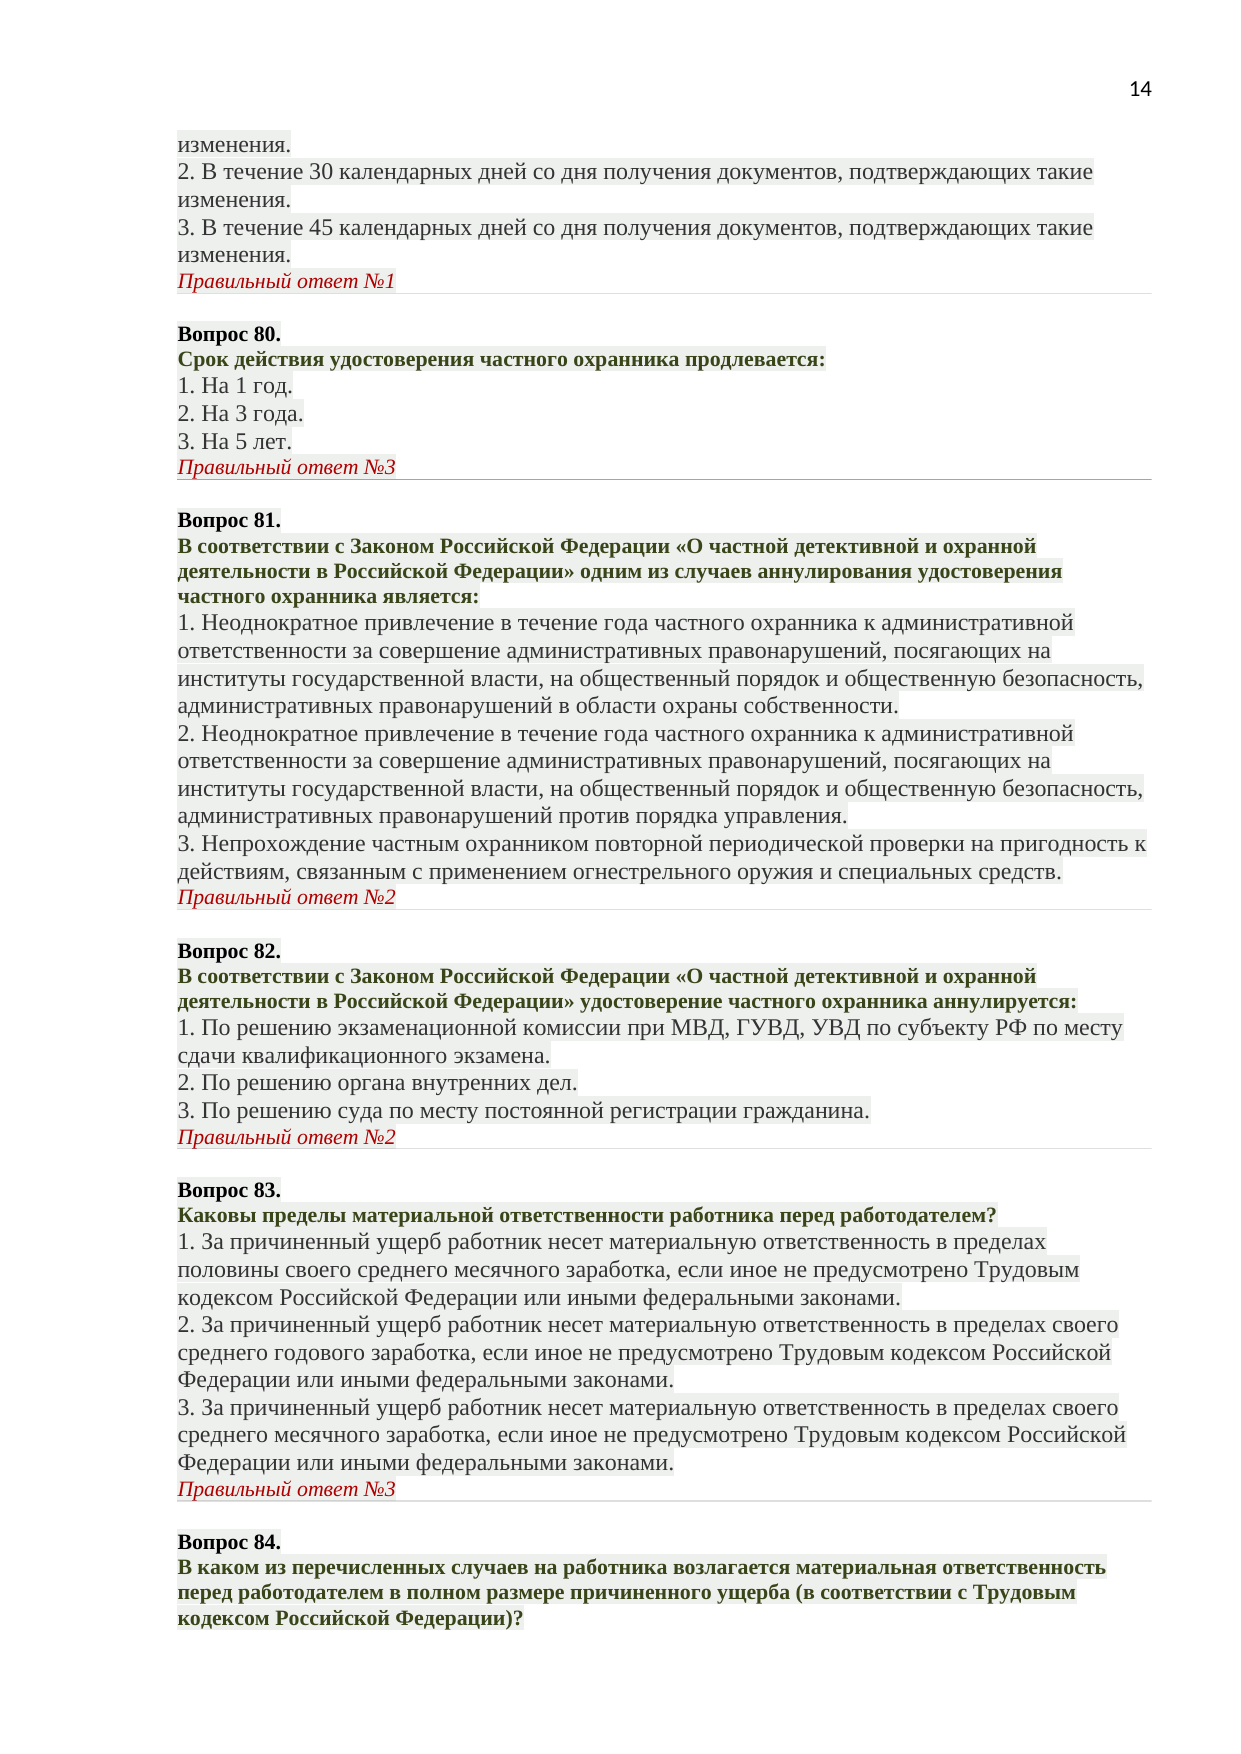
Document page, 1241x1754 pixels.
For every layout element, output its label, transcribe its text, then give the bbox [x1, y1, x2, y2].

text Вопрос 80. Срок действия удостоверения частного охранника продлевается: 1. На 1 год. 2. На 3 года. 3. На 5 лет. Правильный ответ №3 [281, 321, 1152, 479]
text Вопрос 82. В соответствии с Законом Российской Федерации «О частной детективной и охранной деятельности в Российской Федерации» удостоверение частного охранника аннулируется: 1. По решению экзаменационной комиссии при МВД, ГУВД, УВД по субъекту РФ по месту сдачи квалификационного экзамена. 2. По решению органа внутренних дел. 3. По решению суда по месту постоянной регистрации гражданина. Правильный ответ №2 [177, 938, 1152, 1148]
text Вопрос 81. В соответствии с Законом Российской Федерации «О частной детективной и охранной деятельности в Российской Федерации» одним из случаев аннулирования удостоверения частного охранника является: 1. Неоднократное привлечение в течение года частного охранника к административной ответственности за совершение административных правонарушений, посягающих на институты государственной власти, на общественный порядок и общественную безопасность, административных правонарушений в области охраны собственности. 2. Неоднократное привлечение в течение года частного охранника к административной ответственности за совершение административных правонарушений, посягающих на институты государственной власти, на общественный порядок и общественную безопасность, административных правонарушений против порядка управления. 3. Непрохождение частным охранником повторной периодической проверки на пригодность к действиям, связанным с применением огнестрельного оружия и специальных средств. Правильный ответ №2 [177, 507, 1152, 909]
text Вопрос 83. Каковы пределы материальной ответственности работника перед работодателем? 1. За причиненный ущерб работник несет материальную ответственность в пределах половины своего среднего месячного заработка, если иное не предусмотрено Трудовым кодексом Российской Федерации или иными федеральными законами. 2. За причиненный ущерб работник несет материальную ответственность в пределах своего среднего годового заработка, если иное не предусмотрено Трудовым кодексом Российской Федерации или иными федеральными законами. 3. За причиненный ущерб работник несет материальную ответственность в пределах своего среднего месячного заработка, если иное не предусмотрено Трудовым кодексом Российской Федерации или иными федеральными законами. Правильный ответ №3 [177, 1177, 1152, 1500]
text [177, 1529, 1152, 1630]
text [177, 130, 1152, 293]
